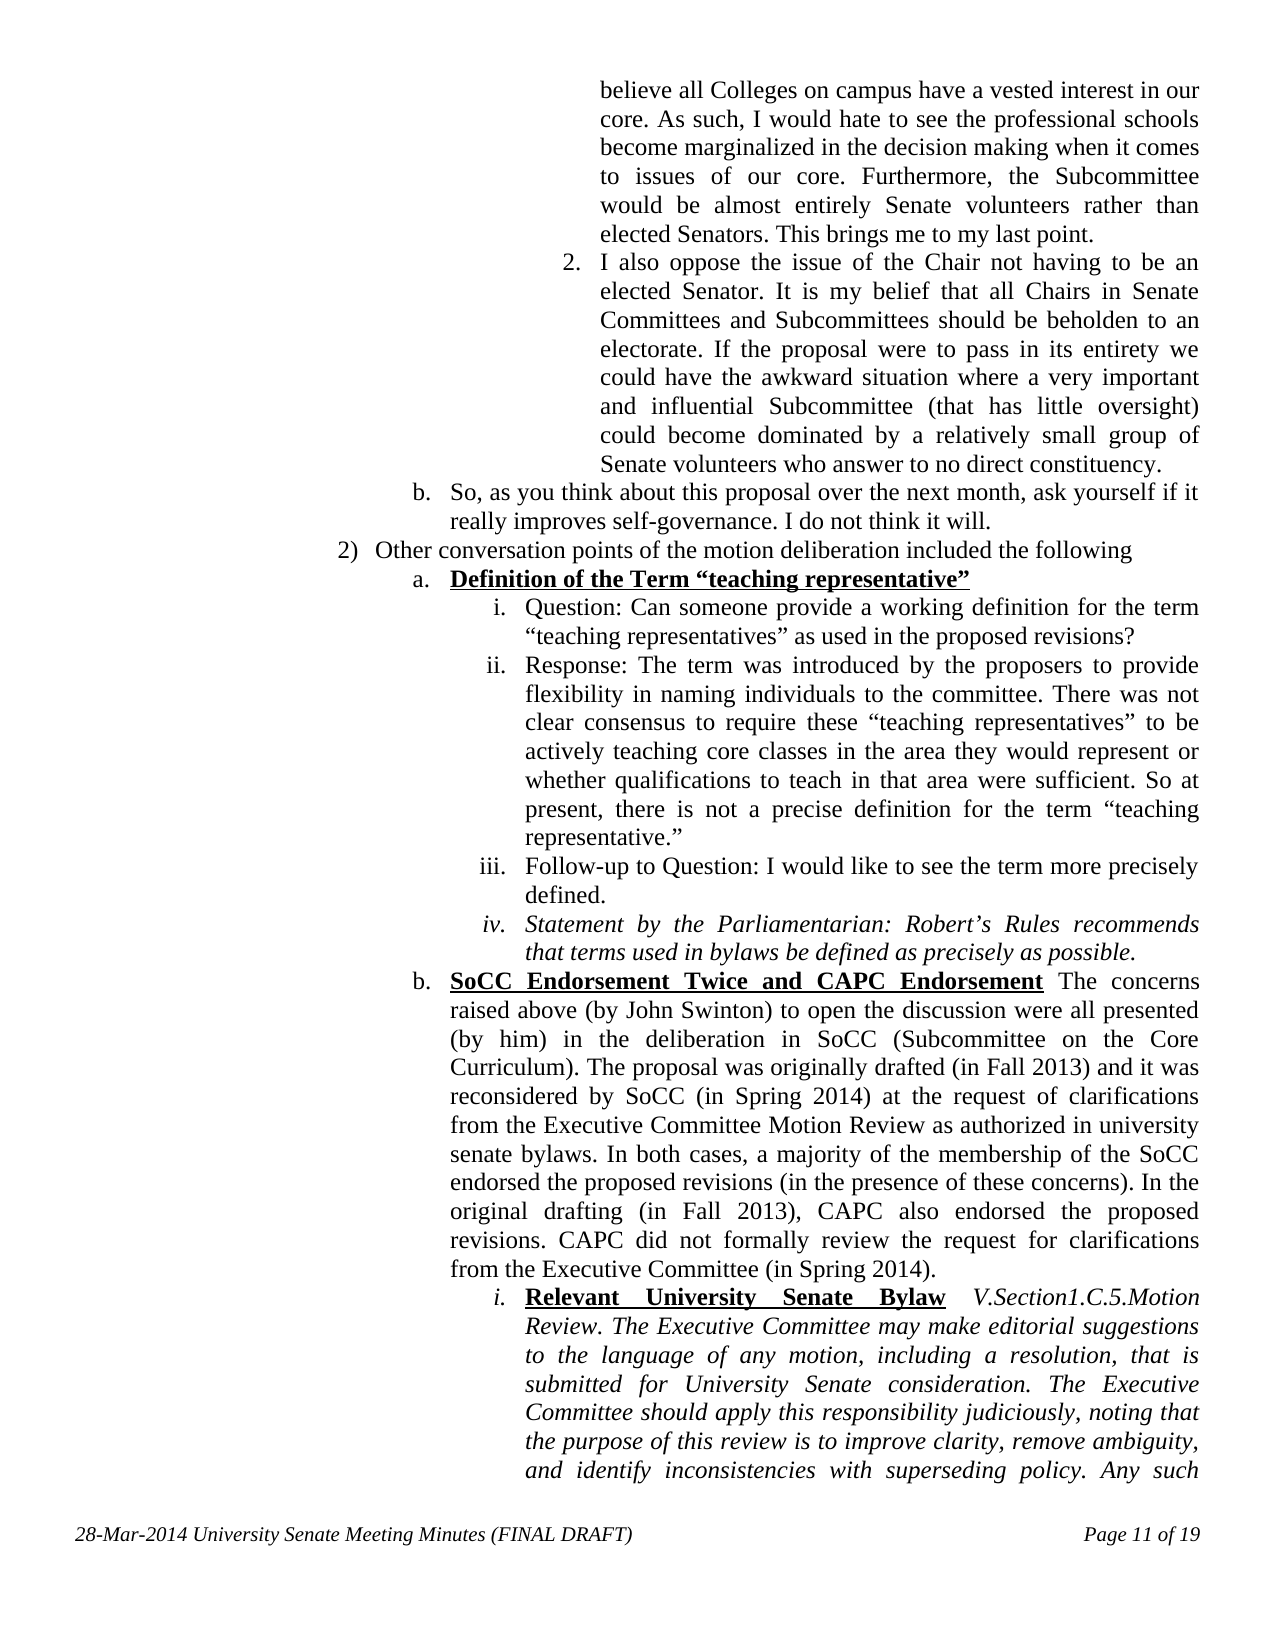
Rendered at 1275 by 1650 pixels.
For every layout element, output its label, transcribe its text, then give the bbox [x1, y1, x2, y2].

list I also oppose the issue of the Chair not having to be an elected Senator. It is my belief that all Chairs in Senate Committees and Subcommittees should be beholden to an electorate. If the proposal were to pass in its entirety we could have the awkward situation where a very important and influential Subcommittee (that has little oversight) could become dominated by a relatively small group of Senate volunteers who answer to no direct constituency. [562, 247, 1200, 477]
list Definition of the Term “teaching representative” [412, 564, 1200, 592]
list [562, 75, 1200, 247]
list Question: Can someone provide a working definition for the term “teaching representatives” as used in the proposed revisions? [506, 592, 1200, 650]
list So, as you think about this proposal over the next month, ask yourself if it really improves self-governance. I do not think it will. [412, 477, 1200, 535]
list Other conversation points of the motion deliberation included the following [337, 535, 1200, 564]
list SoCC Endorsement Twice and CAPC Endorsement The concerns raised above (by John Swinton) to open the discussion were all presented (by him) in the deliberation in SoCC (Subcommittee on the Core Curriculum). The proposal was originally drafted (in Fall 2013) and it was reconsidered by SoCC (in Spring 2014) at the request of clarifications from the Executive Committee Motion Review as authorized in university senate bylaws. In both cases, a majority of the membership of the SoCC endorsed the proposed revisions (in the presence of these concerns). In the original drafting (in Fall 2013), CAPC also endorsed the proposed revisions. CAPC did not formally review the request for clarifications from the Executive Committee (in Spring 2014). [412, 966, 1200, 1282]
list Response: The term was introduced by the proposers to provide flexibility in naming individuals to the committee. There was not clear consensus to require these “teaching representatives” to be actively teaching core classes in the area they would represent or whether qualifications to teach in that area were sufficient. So at present, there is not a precise definition for the term “teaching representative.” [506, 650, 1200, 851]
list Statement by the Parliamentarian: Robert’s Rules recommends that terms used in bylaws be defined as precisely as possible. [506, 909, 1200, 966]
list Follow-up to Question: I would like to see the term more precisely defined. [506, 851, 1200, 909]
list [506, 1282, 1200, 1484]
